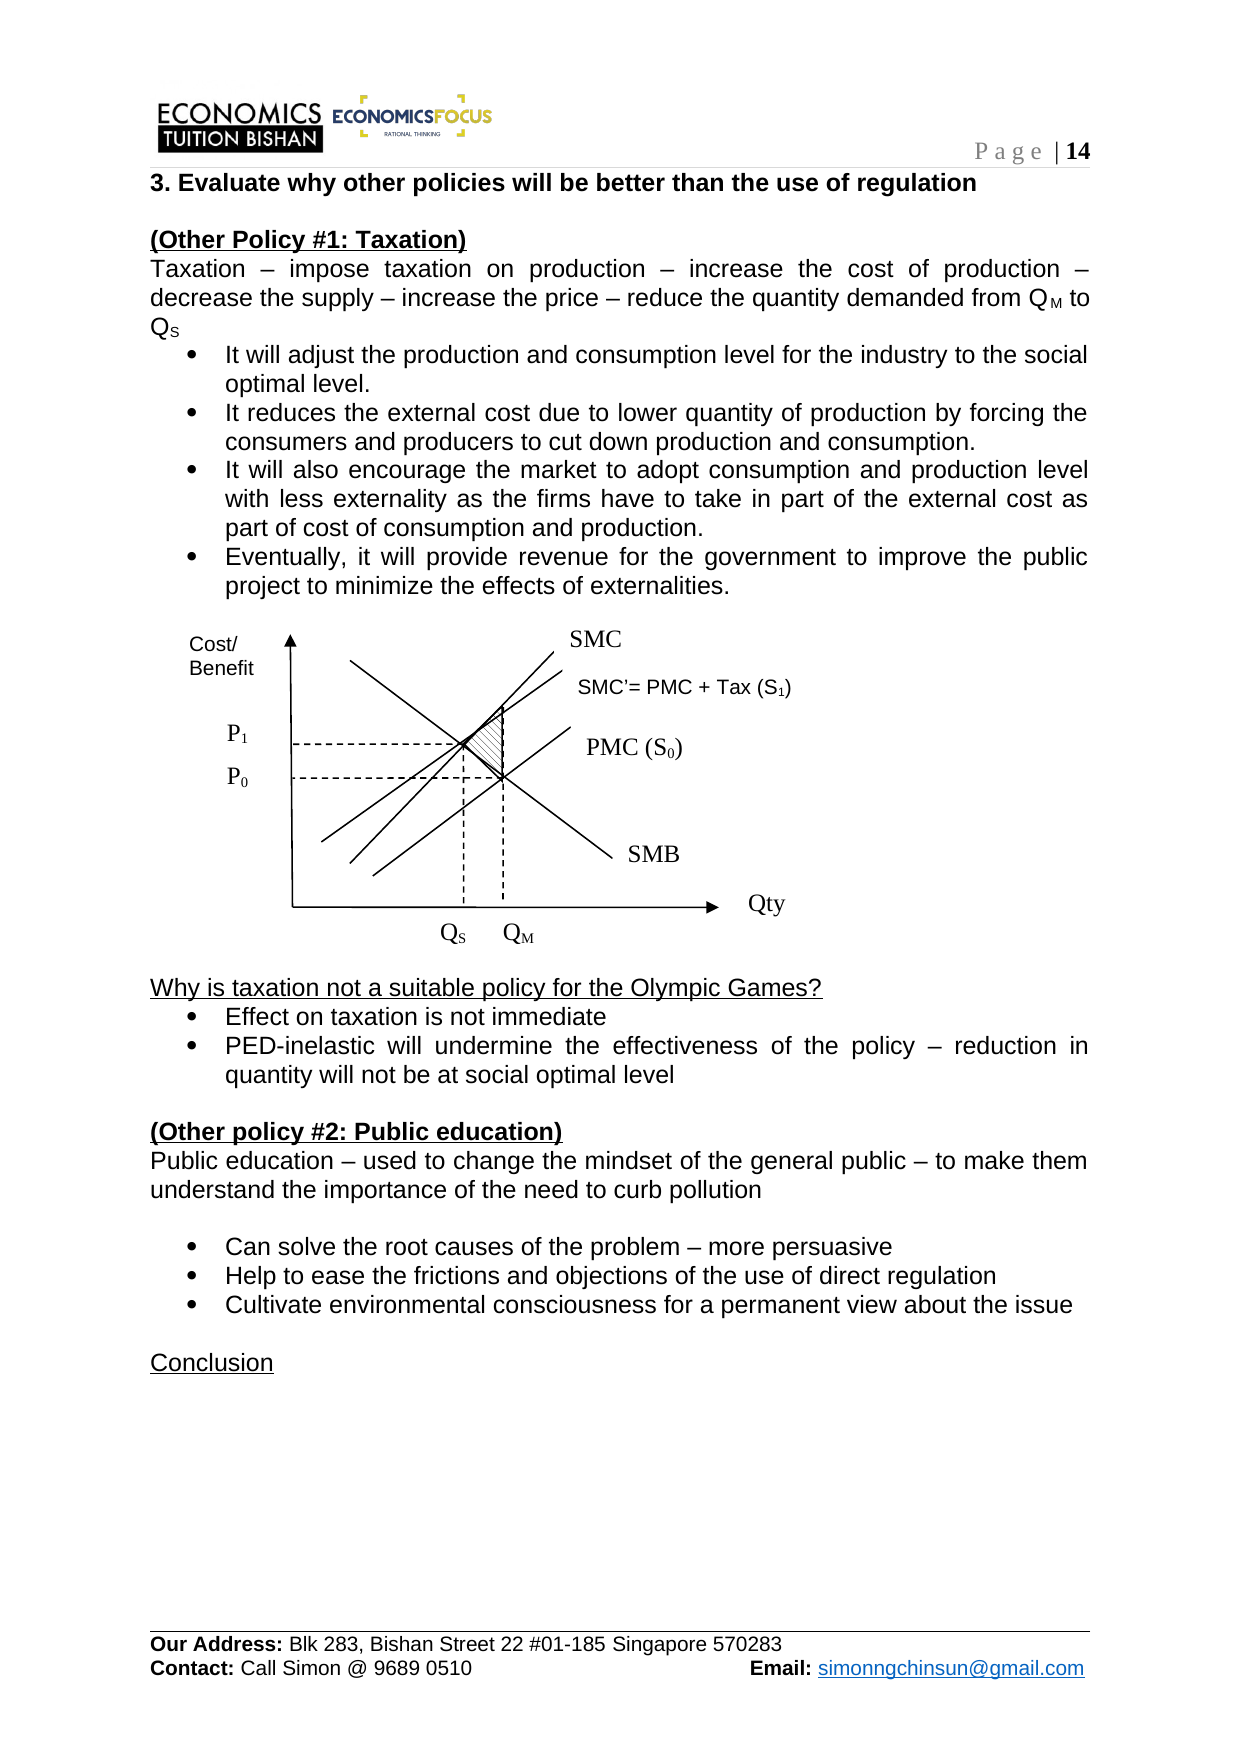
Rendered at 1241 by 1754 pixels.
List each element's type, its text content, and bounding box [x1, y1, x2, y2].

subtitle Help to ease the frictions and objections of the use of direct regulation [187, 1261, 1090, 1290]
subtitle It will also encourage the market to adopt consumption and production level with less externality as the firms have to take in part of the external cost as part of cost of consumption and production. [187, 456, 1090, 542]
subtitle Why is taxation not a suitable policy for the Olympic Games? [150, 973, 1090, 1002]
subtitle 3. Evaluate why other policies will be better than the use of regulation [150, 168, 1090, 197]
subtitle (Other policy #2: Public education) [150, 1117, 1090, 1146]
subtitle Eventually, it will provide revenue for the government to improve the public project to minimize the effects of externalities. [187, 542, 1090, 599]
subtitle (Other Policy #1: Taxation) [150, 225, 1090, 254]
subtitle Can solve the root causes of the problem – more persuasive [187, 1232, 1090, 1261]
subtitle PED-inelastic will undermine the effectiveness of the policy – reduction in quantity will not be at social optimal level [187, 1031, 1090, 1088]
subtitle Effect on taxation is not immediate [187, 1002, 1090, 1031]
text Conclusion [150, 1347, 1090, 1376]
picture [150, 73, 499, 160]
subtitle Public education – used to change the mindset of the general public – to make them understand the importance of the need to curb pollution [150, 1146, 1090, 1203]
subtitle Taxation – impose taxation on production – increase the cost of production – decrease the supply – increase the price – reduce the quantity demanded from QM to QS [150, 254, 1090, 340]
subtitle Cultivate environmental consciousness for a permanent view about the issue [187, 1290, 1090, 1319]
subtitle It will adjust the production and consumption level for the industry to the social optimal level. [187, 340, 1090, 398]
subtitle It reduces the external cost due to lower quantity of production by forcing the consumers and producers to cut down production and consumption. [187, 398, 1090, 456]
